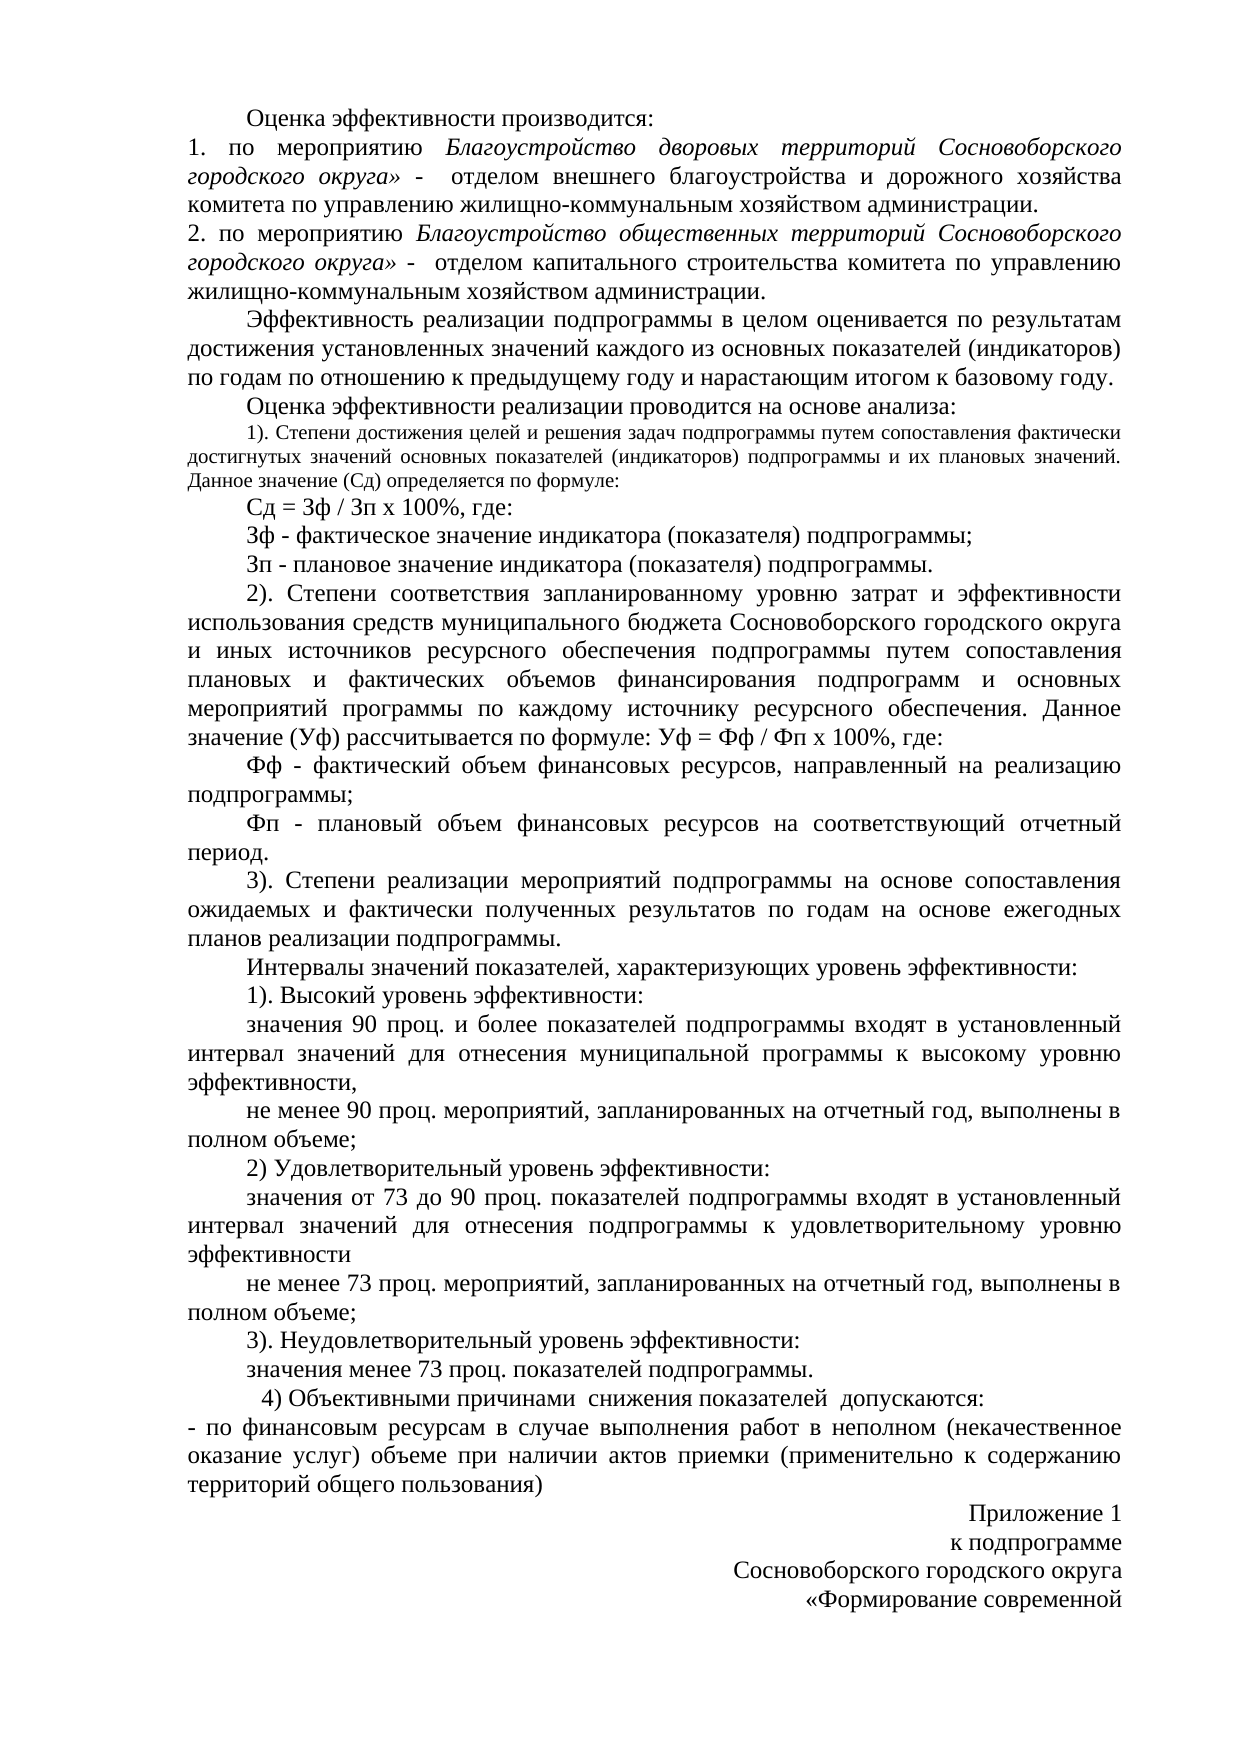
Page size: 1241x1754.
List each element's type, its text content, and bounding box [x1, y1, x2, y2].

text Зп - плановое значение индикатора (показателя) подпрограммы. [187, 549, 1122, 578]
text Сосновоборского городского округа [187, 1556, 1122, 1584]
text к подпрограмме [187, 1527, 1122, 1556]
text Оценка эффективности производится: [187, 103, 1122, 132]
text Фф - фактический объем финансовых ресурсов, направленный на реализацию подпрограммы; [187, 751, 1122, 808]
text 1). Степени достижения целей и решения задач подпрограммы путем сопоставления фактически достигнутых значений основных показателей (индикаторов) подпрограммы и их плановых значений. Данное значение (Сд) определяется по формуле: [187, 419, 1122, 492]
text Сд = Зф / Зп x 100%, где: [187, 492, 1122, 521]
text 3). Степени реализации мероприятий подпрограммы на основе сопоставления ожидаемых и фактически полученных результатов по годам на основе ежегодных планов реализации подпрограммы. [187, 866, 1122, 952]
text Оценка эффективности реализации проводится на основе анализа: [187, 391, 1122, 419]
text Интервалы значений показателей, характеризующих уровень эффективности: [187, 952, 1122, 981]
text 3). Неудовлетворительный уровень эффективности: [187, 1326, 1122, 1354]
text 2) Удовлетворительный уровень эффективности: [187, 1153, 1122, 1182]
text не менее 73 проц. мероприятий, запланированных на отчетный год, выполнены в полном объеме; [187, 1268, 1122, 1326]
text - по финансовым ресурсам в случае выполнения работ в неполном (некачественное оказание услуг) объеме при наличии актов приемки (применительно к содержанию территорий общего пользования) [187, 1412, 1122, 1498]
text значения 90 проц. и более показателей подпрограммы входят в установленный интервал значений для отнесения муниципальной программы к высокому уровню эффективности, [187, 1009, 1122, 1096]
text 1). Высокий уровень эффективности: [187, 981, 1122, 1009]
text Эффективность реализации подпрограммы в целом оценивается по результатам достижения установленных значений каждого из основных показателей (индикаторов) по годам по отношению к предыдущему году и нарастающим итогом к базовому году. [187, 304, 1122, 391]
text значения менее 73 проц. показателей подпрограммы. [187, 1354, 1122, 1383]
text 2. по мероприятию Благоустройство общественных территорий Сосновоборского городского округа» - отделом капитального строительства комитета по управлению жилищно-коммунальным хозяйством администрации. [187, 218, 1122, 304]
text Зф - фактическое значение индикатора (показателя) подпрограммы; [187, 521, 1122, 549]
text 2). Степени соответствия запланированному уровню затрат и эффективности использования средств муниципального бюджета Сосновоборского городского округа и иных источников ресурсного обеспечения подпрограммы путем сопоставления плановых и фактических объемов финансирования подпрограмм и основных мероприятий программы по каждому источнику ресурсного обеспечения. Данное значение (Уф) рассчитывается по формуле: Уф = Фф / Фп x 100%, где: [187, 578, 1122, 751]
text 4) Объективными причинами снижения показателей допускаются: [187, 1383, 1122, 1412]
text не менее 90 проц. мероприятий, запланированных на отчетный год, выполнены в полном объеме; [187, 1096, 1122, 1153]
text Фп - плановый объем финансовых ресурсов на соответствующий отчетный период. [187, 808, 1122, 866]
text значения от 73 до 90 проц. показателей подпрограммы входят в установленный интервал значений для отнесения подпрограммы к удовлетворительному уровню эффективности [187, 1182, 1122, 1268]
text 1. по мероприятию Благоустройство дворовых территорий Сосновоборского городского округа» - отделом внешнего благоустройства и дорожного хозяйства комитета по управлению жилищно-коммунальным хозяйством администрации. [187, 132, 1122, 218]
text «Формирование современной [187, 1584, 1122, 1613]
text Приложение 1 [187, 1498, 1122, 1527]
